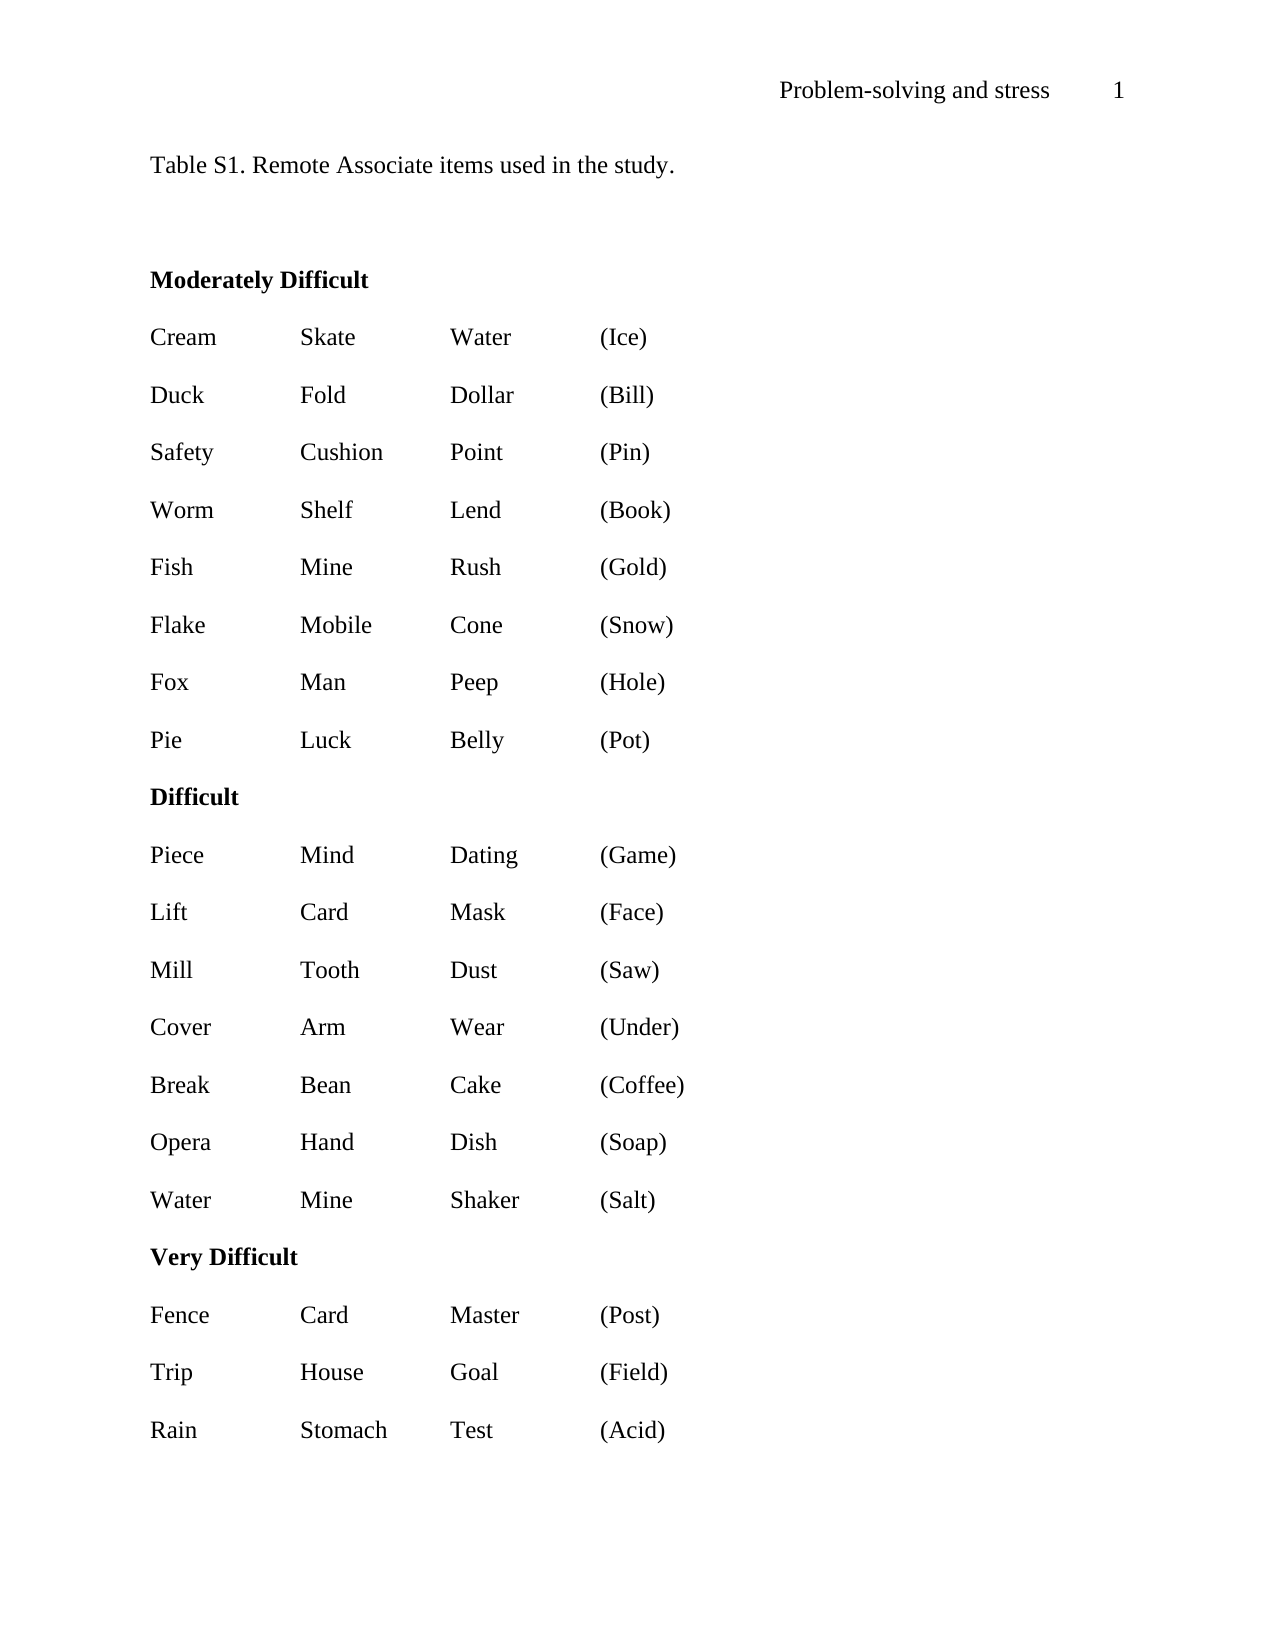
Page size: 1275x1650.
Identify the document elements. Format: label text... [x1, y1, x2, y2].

text Safety Cushion Point (Pin) [150, 437, 1125, 466]
text Duck Fold Dollar (Bill) [150, 380, 1125, 409]
text Very Difficult [150, 1242, 1125, 1271]
text Flake Mobile Cone (Snow) [150, 610, 1125, 639]
text Fish Mine Rush (Gold) [150, 552, 1125, 581]
text Cover Arm Wear (Under) [150, 1012, 1125, 1041]
text Worm Shelf Lend (Book) [150, 495, 1125, 524]
text Water Mine Shaker (Salt) [150, 1185, 1125, 1214]
text Fence Card Master (Post) [150, 1300, 1125, 1329]
text Fox Man Peep (Hole) [150, 667, 1125, 696]
text Trip House Goal (Field) [150, 1357, 1125, 1386]
text Rain Stomach Test (Acid) [150, 1415, 1125, 1444]
text Break Bean Cake (Coffee) [150, 1070, 1125, 1099]
text Opera Hand Dish (Soap) [150, 1127, 1125, 1156]
text Mill Tooth Dust (Saw) [150, 955, 1125, 984]
text Piece Mind Dating (Game) Lift Card Mask (Face) [150, 840, 1125, 926]
text Difficult [150, 782, 1125, 811]
text Moderately Difficult [150, 265, 1125, 294]
text Pie Luck Belly (Pot) [150, 725, 1125, 754]
text Table S1. Remote Associate items used in the study. [150, 150, 1125, 179]
text Cream Skate Water (Ice) [150, 322, 1125, 351]
